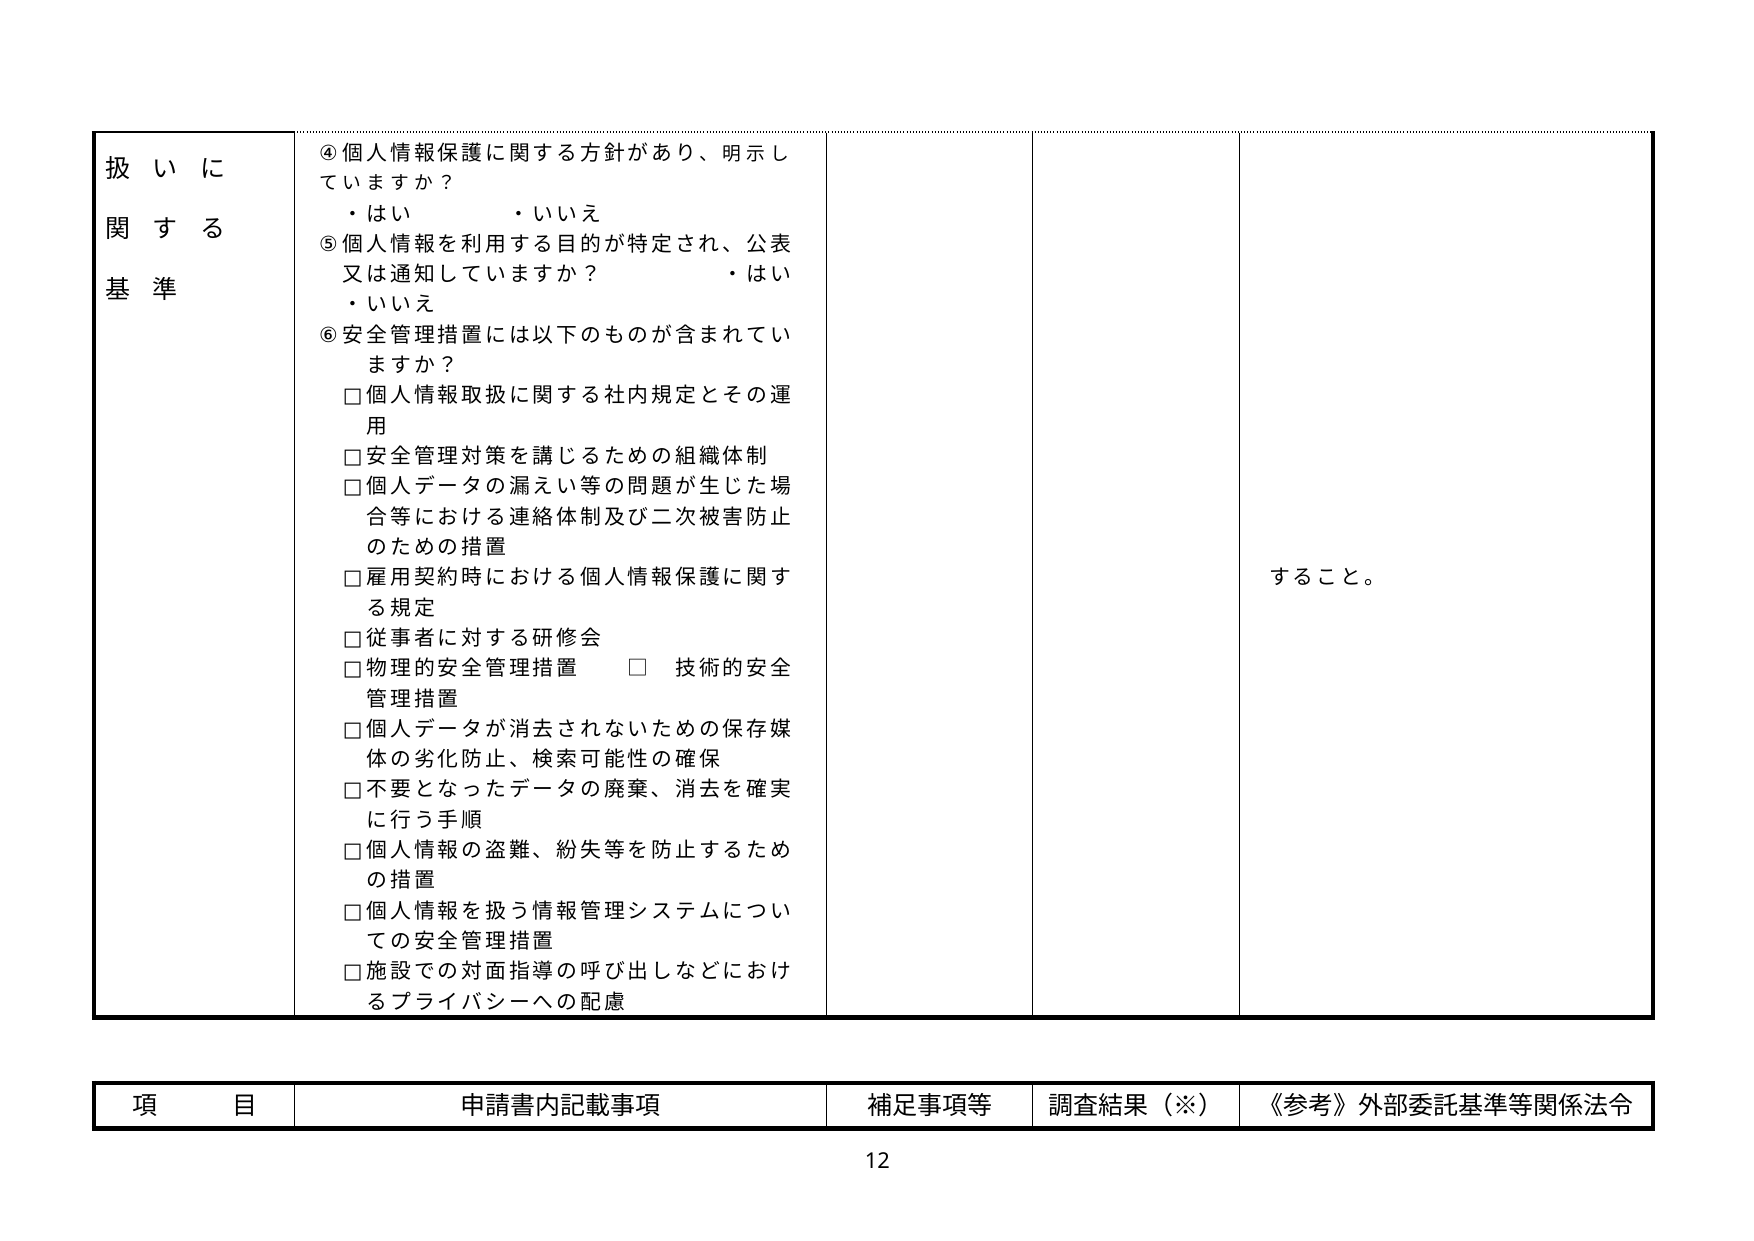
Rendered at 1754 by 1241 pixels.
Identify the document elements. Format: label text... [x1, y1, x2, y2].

table_cell [1033, 131, 1239, 1015]
table_header 調査結果（※） [1033, 1085, 1239, 1126]
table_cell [1239, 131, 1651, 1015]
table_header 《参考》外部委託基準等関係法令 [1240, 1085, 1651, 1126]
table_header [827, 1085, 1032, 1126]
table_cell [826, 131, 1032, 1015]
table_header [295, 1085, 826, 1126]
table_header 項 目 [96, 1085, 294, 1126]
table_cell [295, 131, 826, 1015]
